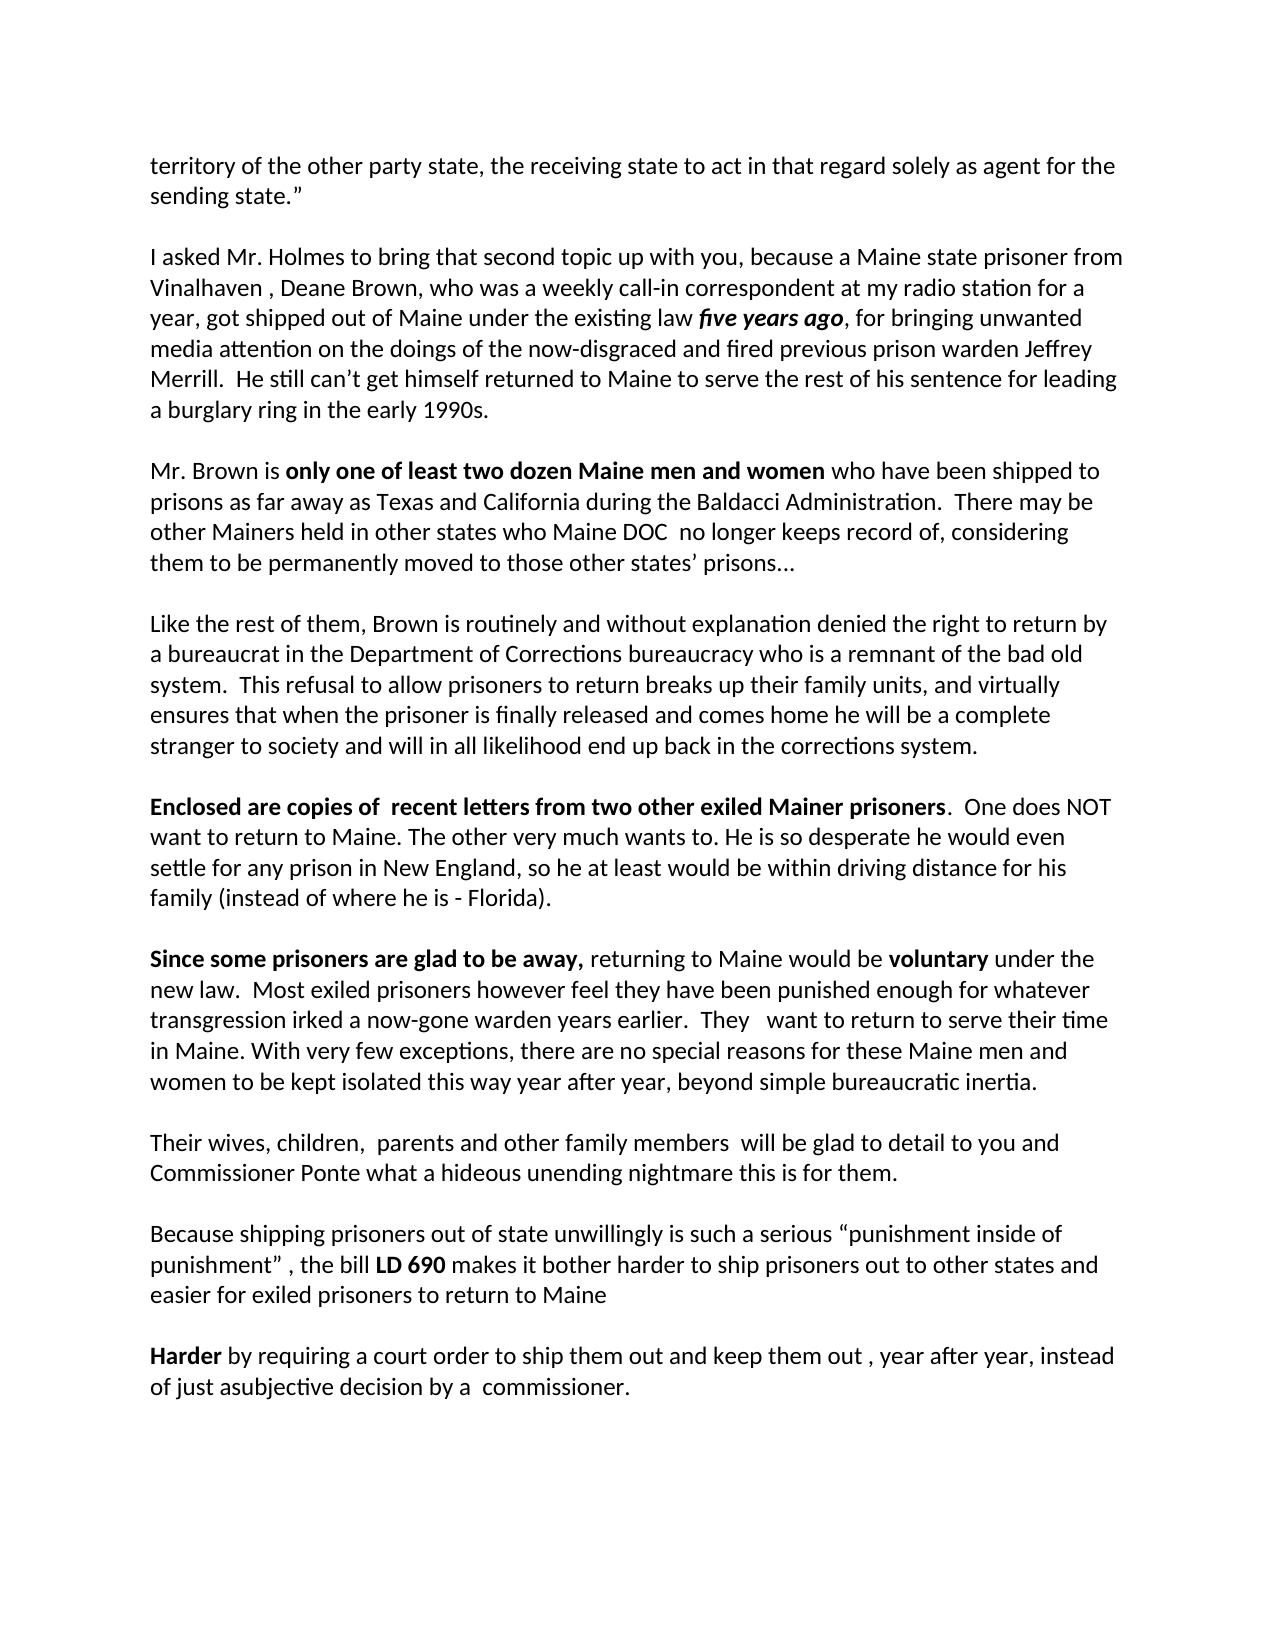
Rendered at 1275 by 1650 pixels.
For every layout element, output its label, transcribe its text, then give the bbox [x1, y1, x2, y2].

text Since some prisoners are glad to be away, returning to Maine would be voluntary under the new law. Most exiled prisoners however feel they have been punished enough for whatever transgression irked a now-gone warden years earlier. They want to return to serve their time in Maine. With very few exceptions, there are no special reasons for these Maine men and women to be kept isolated this way year after year, beyond simple bureaucratic inertia. [150, 943, 1125, 1096]
text Enclosed are copies of recent letters from two other exiled Mainer prisoners. One does NOT want to return to Maine. The other very much wants to. He is so desperate he would even settle for any prison in New England, so he at least would be within driving distance for his family (instead of where he is - Florida). [150, 791, 1125, 913]
text Because shipping prisoners out of state unwillingly is such a serious “punishment inside of punishment” , the bill LD 690 makes it bother harder to ship prisoners out to other states and easier for exiled prisoners to return to Maine [150, 1218, 1125, 1310]
text Mr. Brown is only one of least two dozen Maine men and women who have been shipped to prisons as far away as Texas and California during the Baldacci Administration. There may be other Mainers held in other states who Maine DOC no longer keeps record of, considering them to be permanently moved to those other states’ prisons... [150, 455, 1125, 577]
text Their wives, children, parents and other family members will be glad to detail to you and Commissioner Ponte what a hideous unending nightmare this is for them. [150, 1127, 1125, 1188]
text I asked Mr. Holmes to bring that second topic up with you, because a Maine state prisoner from Vinalhaven , Deane Brown, who was a weekly call-in correspondent at my radio station for a year, got shipped out of Maine under the existing law five years ago, for bringing unwanted media attention on the doings of the now-disgraced and fired previous prison warden Jeffrey Merrill. He still can’t get himself returned to Maine to serve the rest of his sentence for leading a burglary ring in the early 1990s. [150, 242, 1125, 425]
text Harder by requiring a court order to ship them out and keep them out , year after year, instead of just asubjective decision by a commissioner. [150, 1340, 1125, 1401]
text Like the rest of them, Brown is routinely and without explanation denied the right to return by a bureaucrat in the Department of Corrections bureaucracy who is a remnant of the bad old system. This refusal to allow prisoners to return breaks up their family units, and virtually ensures that when the prisoner is finally released and comes home he will be a complete stranger to society and will in all likelihood end up back in the corrections system. [150, 608, 1125, 760]
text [150, 150, 1125, 211]
